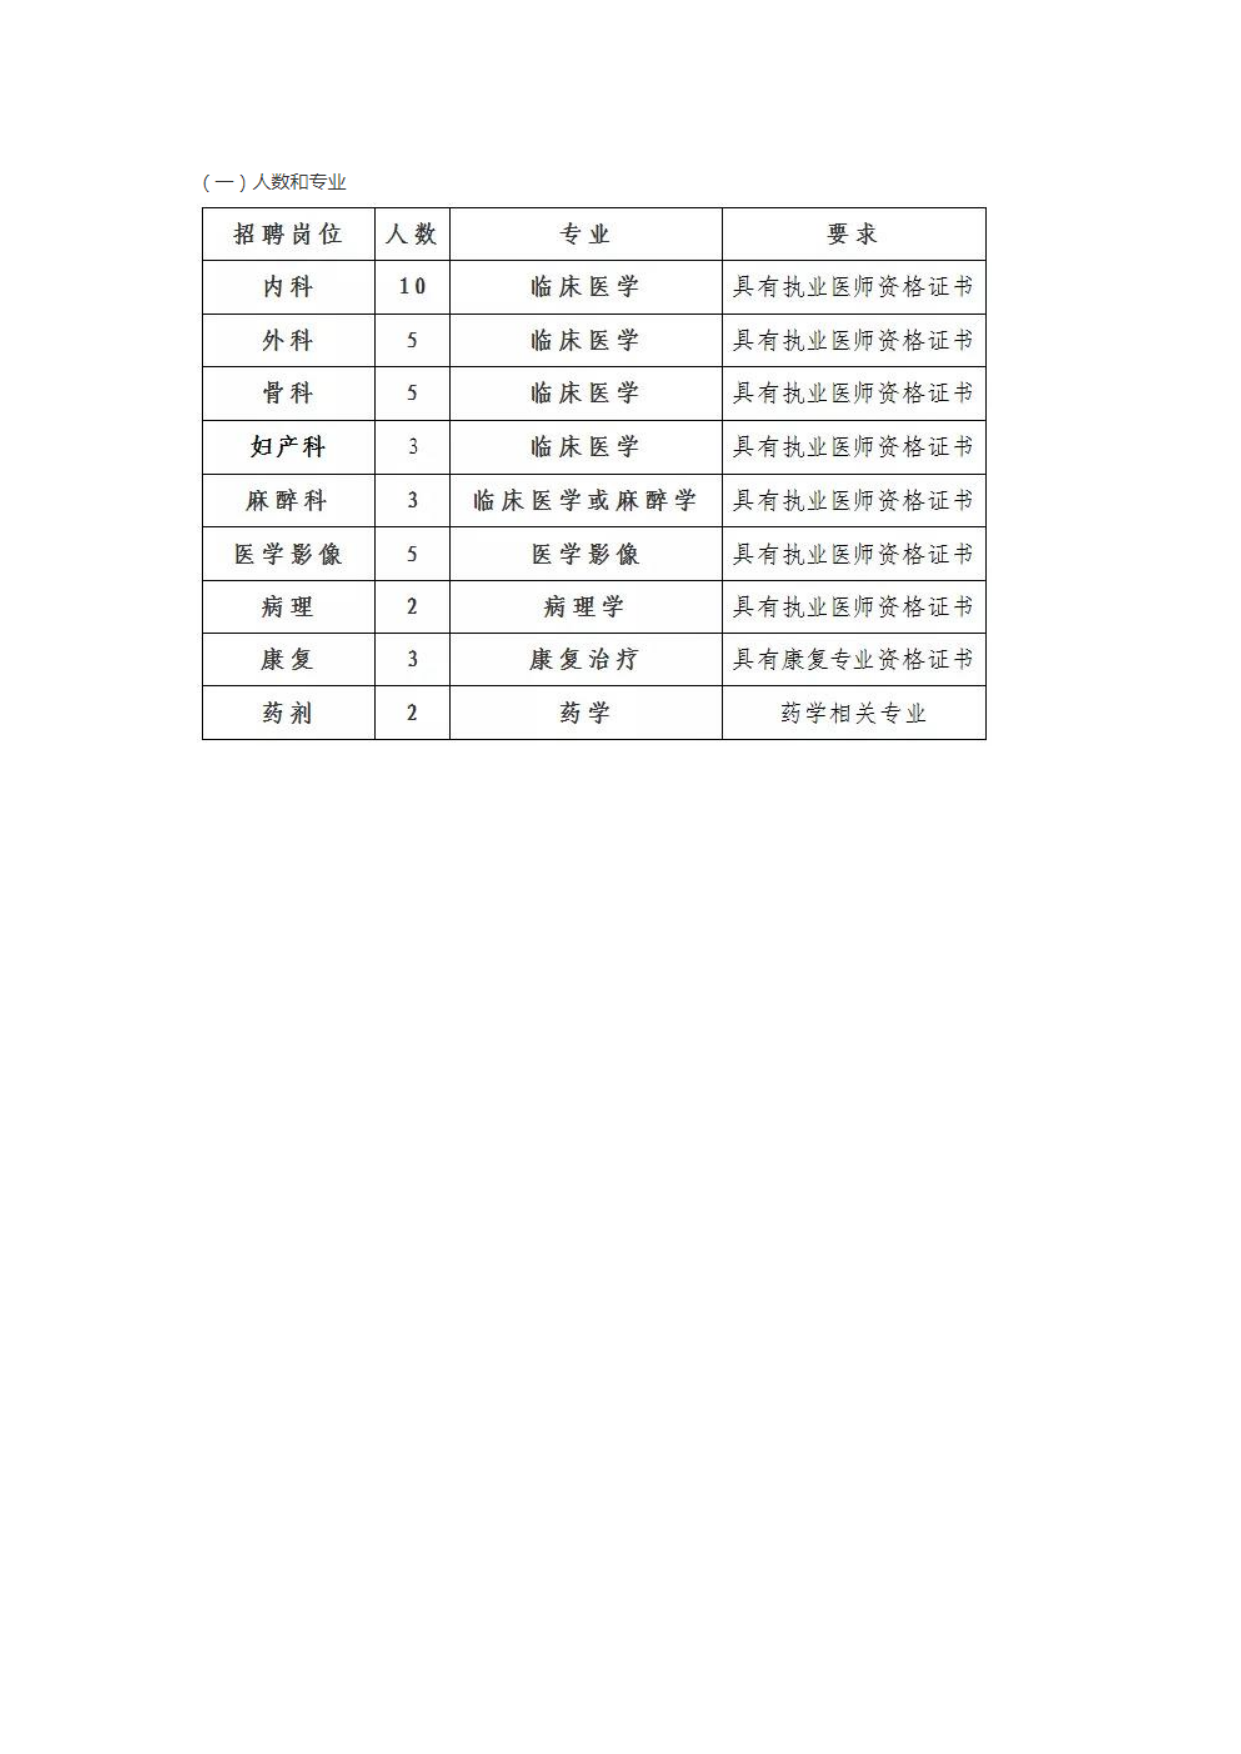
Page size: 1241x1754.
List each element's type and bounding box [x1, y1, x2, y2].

picture [187, 162, 1053, 749]
